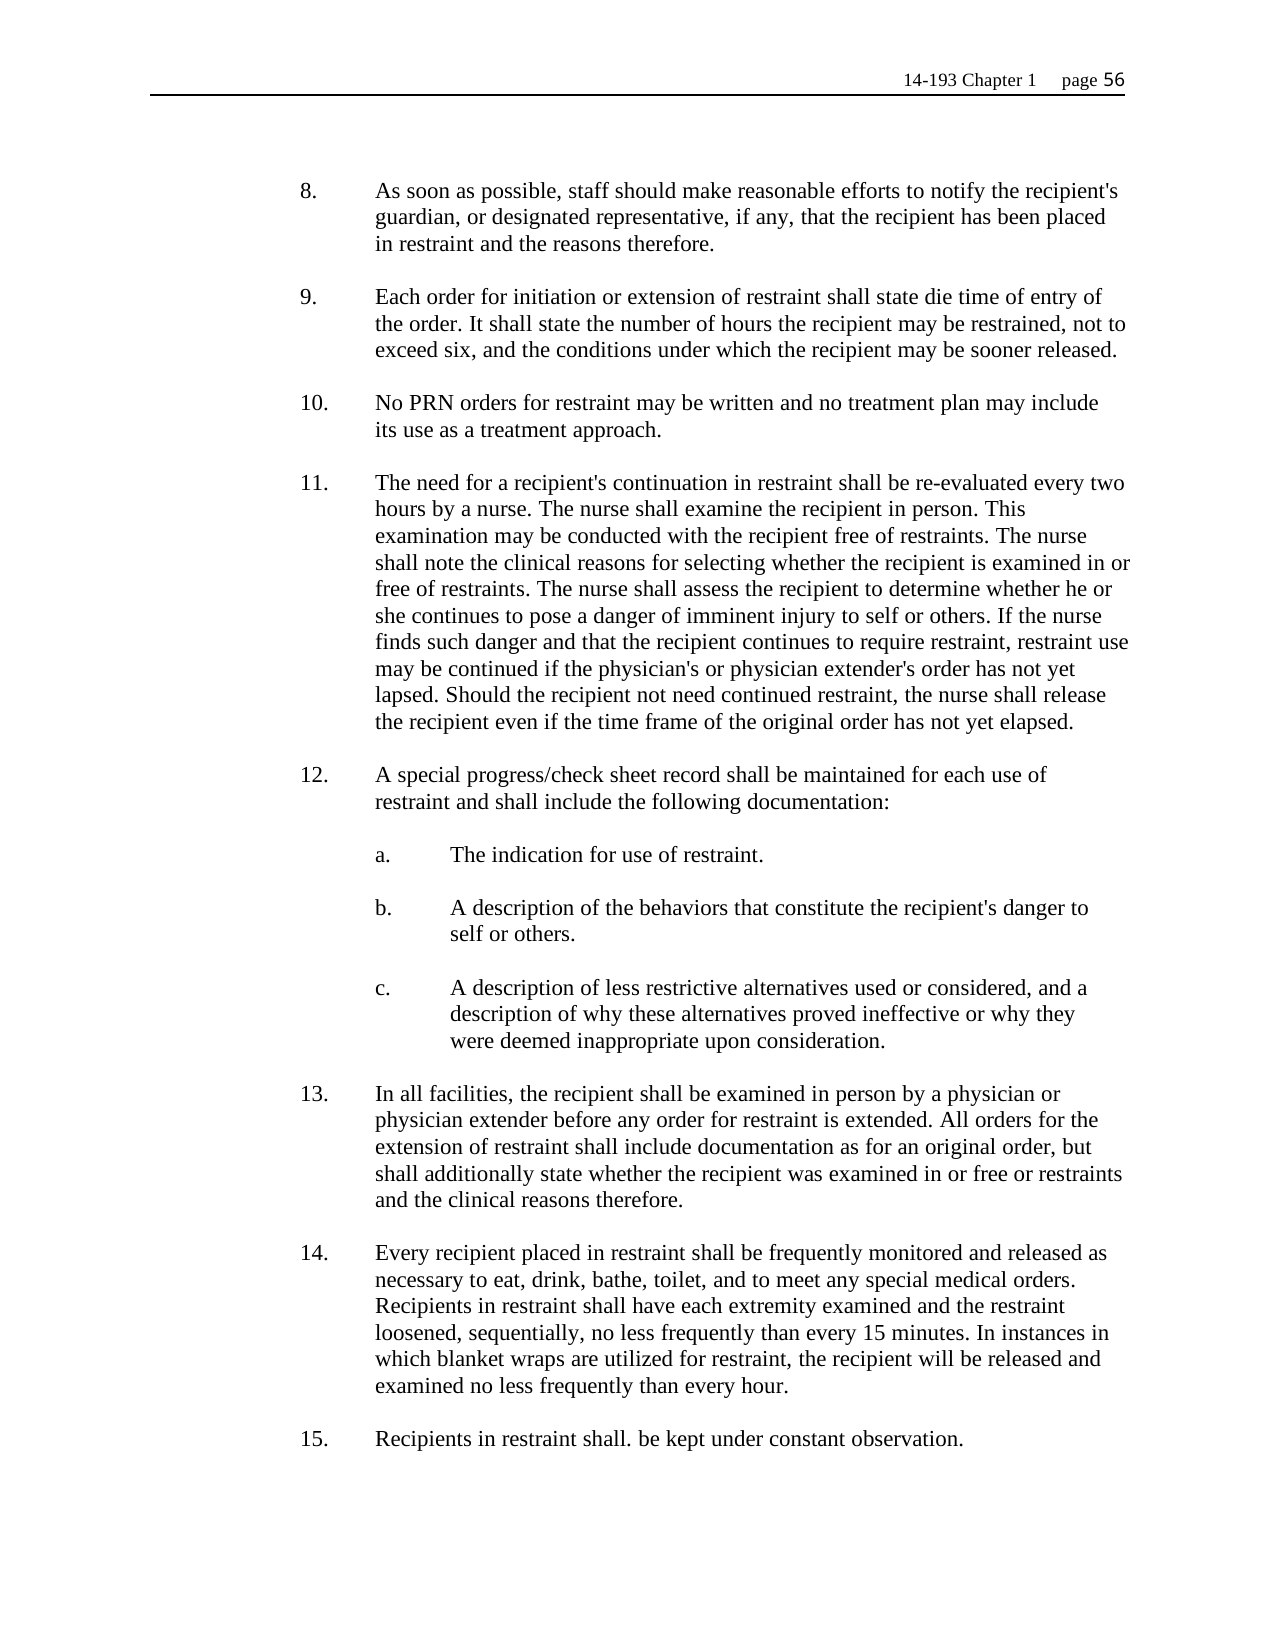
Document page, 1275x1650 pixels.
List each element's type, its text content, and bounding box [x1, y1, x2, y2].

text 14. Every recipient placed in restraint shall be frequently monitored and released as necessary to eat, drink, bathe, toilet, and to meet any special medical orders. Recipients in restraint shall have each extremity examined and the restraint loosened, sequentially, no less frequently than every 15 minutes. In instances in which blanket wraps are utilized for restraint, the recipient will be released and examined no less frequently than every hour. [150, 1239, 1125, 1398]
text 15. Recipients in restraint shall. be kept under constant observation. [150, 1425, 1125, 1452]
text 10. No PRN orders for restraint may be written and no treatment plan may include its use as a treatment approach. [150, 389, 1125, 442]
text c. A description of less restrictive alternatives used or considered, and a description of why these alternatives proved ineffective or why they were deemed inappropriate upon consideration. [150, 973, 1125, 1053]
text b. A description of the behaviors that constitute the recipient's danger to self or others. [150, 894, 1125, 947]
text a. The indication for use of restraint. [150, 841, 1125, 867]
text 13. In all facilities, the recipient shall be examined in person by a physician or physician extender before any order for restraint is extended. All orders for the extension of restraint shall include documentation as for an original order, but shall additionally state whether the recipient was examined in or free or restraints and the clinical reasons therefore. [150, 1080, 1125, 1212]
text 8. As soon as possible, staff should make reasonable efforts to notify the recipient's guardian, or designated representative, if any, that the recipient has been placed in restraint and the reasons therefore. [150, 177, 1125, 256]
text 12. A special progress/check sheet record shall be maintained for each use of restraint and shall include the following documentation: [150, 761, 1125, 814]
text 9. Each order for initiation or extension of restraint shall state die time of entry of the order. It shall state the number of hours the recipient may be restrained, not to exceed six, and the conditions under which the recipient may be sooner released. [150, 283, 1134, 362]
text 11. The need for a recipient's continuation in restraint shall be re-evaluated every two hours by a nurse. The nurse shall examine the recipient in person. This examination may be conducted with the recipient free of restraints. The nurse shall note the clinical reasons for selecting whether the recipient is examined in or free of restraints. The nurse shall assess the recipient to determine whether he or she continues to pose a danger of imminent injury to self or others. If the nurse finds such danger and that the recipient continues to require restraint, restraint use may be continued if the physician's or physician extender's order has not yet lapsed. Should the recipient not need continued restraint, the nurse shall release the recipient even if the time frame of the original order has not yet elapsed. [150, 469, 1134, 734]
